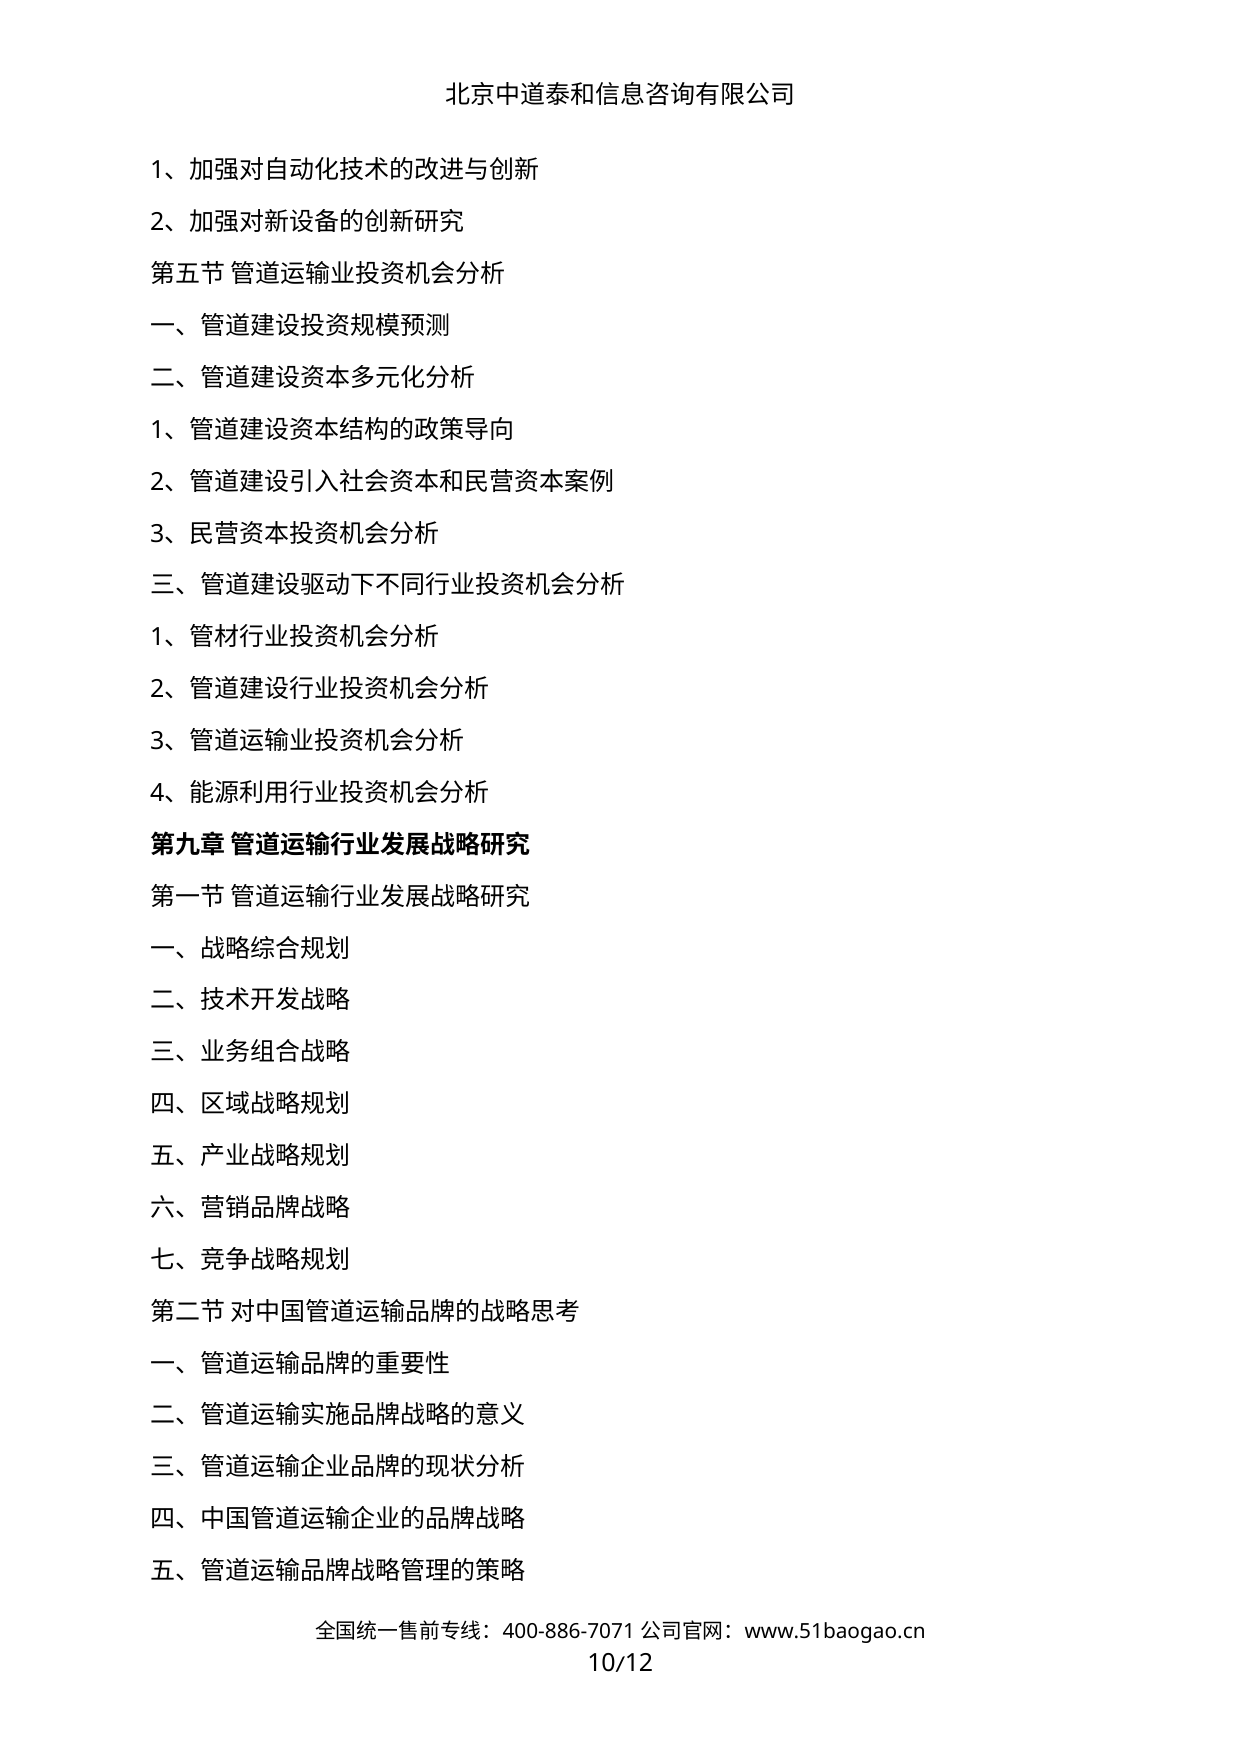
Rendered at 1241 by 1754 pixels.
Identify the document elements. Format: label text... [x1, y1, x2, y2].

text 一、管道建设投资规模预测 [150, 306, 1090, 342]
text 三、业务组合战略 [150, 1032, 1090, 1068]
text 四、中国管道运输企业的品牌战略 [150, 1499, 1090, 1535]
text 七、竞争战略规划 [150, 1239, 1090, 1276]
text 1、管材行业投资机会分析 [150, 617, 1090, 653]
text 一、管道运输品牌的重要性 [150, 1343, 1090, 1379]
text 1、加强对自动化技术的改进与创新 [150, 150, 1090, 186]
text 第五节 管道运输业投资机会分析 [150, 254, 1090, 290]
text 五、产业战略规划 [150, 1136, 1090, 1172]
text 三、管道建设驱动下不同行业投资机会分析 [150, 565, 1090, 601]
text 2、加强对新设备的创新研究 [150, 202, 1090, 238]
text 第一节 管道运输行业发展战略研究 [150, 876, 1090, 912]
text 二、管道运输实施品牌战略的意义 [150, 1395, 1090, 1431]
text 2、管道建设行业投资机会分析 [150, 669, 1090, 705]
text 二、技术开发战略 [150, 980, 1090, 1016]
text 二、管道建设资本多元化分析 [150, 357, 1090, 394]
text 一、战略综合规划 [150, 928, 1090, 964]
text 六、营销品牌战略 [150, 1187, 1090, 1224]
text 三、管道运输企业品牌的现状分析 [150, 1447, 1090, 1483]
text 四、区域战略规划 [150, 1084, 1090, 1120]
text 2、管道建设引入社会资本和民营资本案例 [150, 461, 1090, 497]
text 4、能源利用行业投资机会分析 [150, 772, 1090, 809]
text 第九章 管道运输行业发展战略研究 [150, 824, 1090, 861]
text 1、管道建设资本结构的政策导向 [150, 409, 1090, 446]
text 五、管道运输品牌战略管理的策略 [150, 1551, 1090, 1587]
text 3、管道运输业投资机会分析 [150, 721, 1090, 757]
text 3、民营资本投资机会分析 [150, 513, 1090, 549]
text 第二节 对中国管道运输品牌的战略思考 [150, 1291, 1090, 1327]
